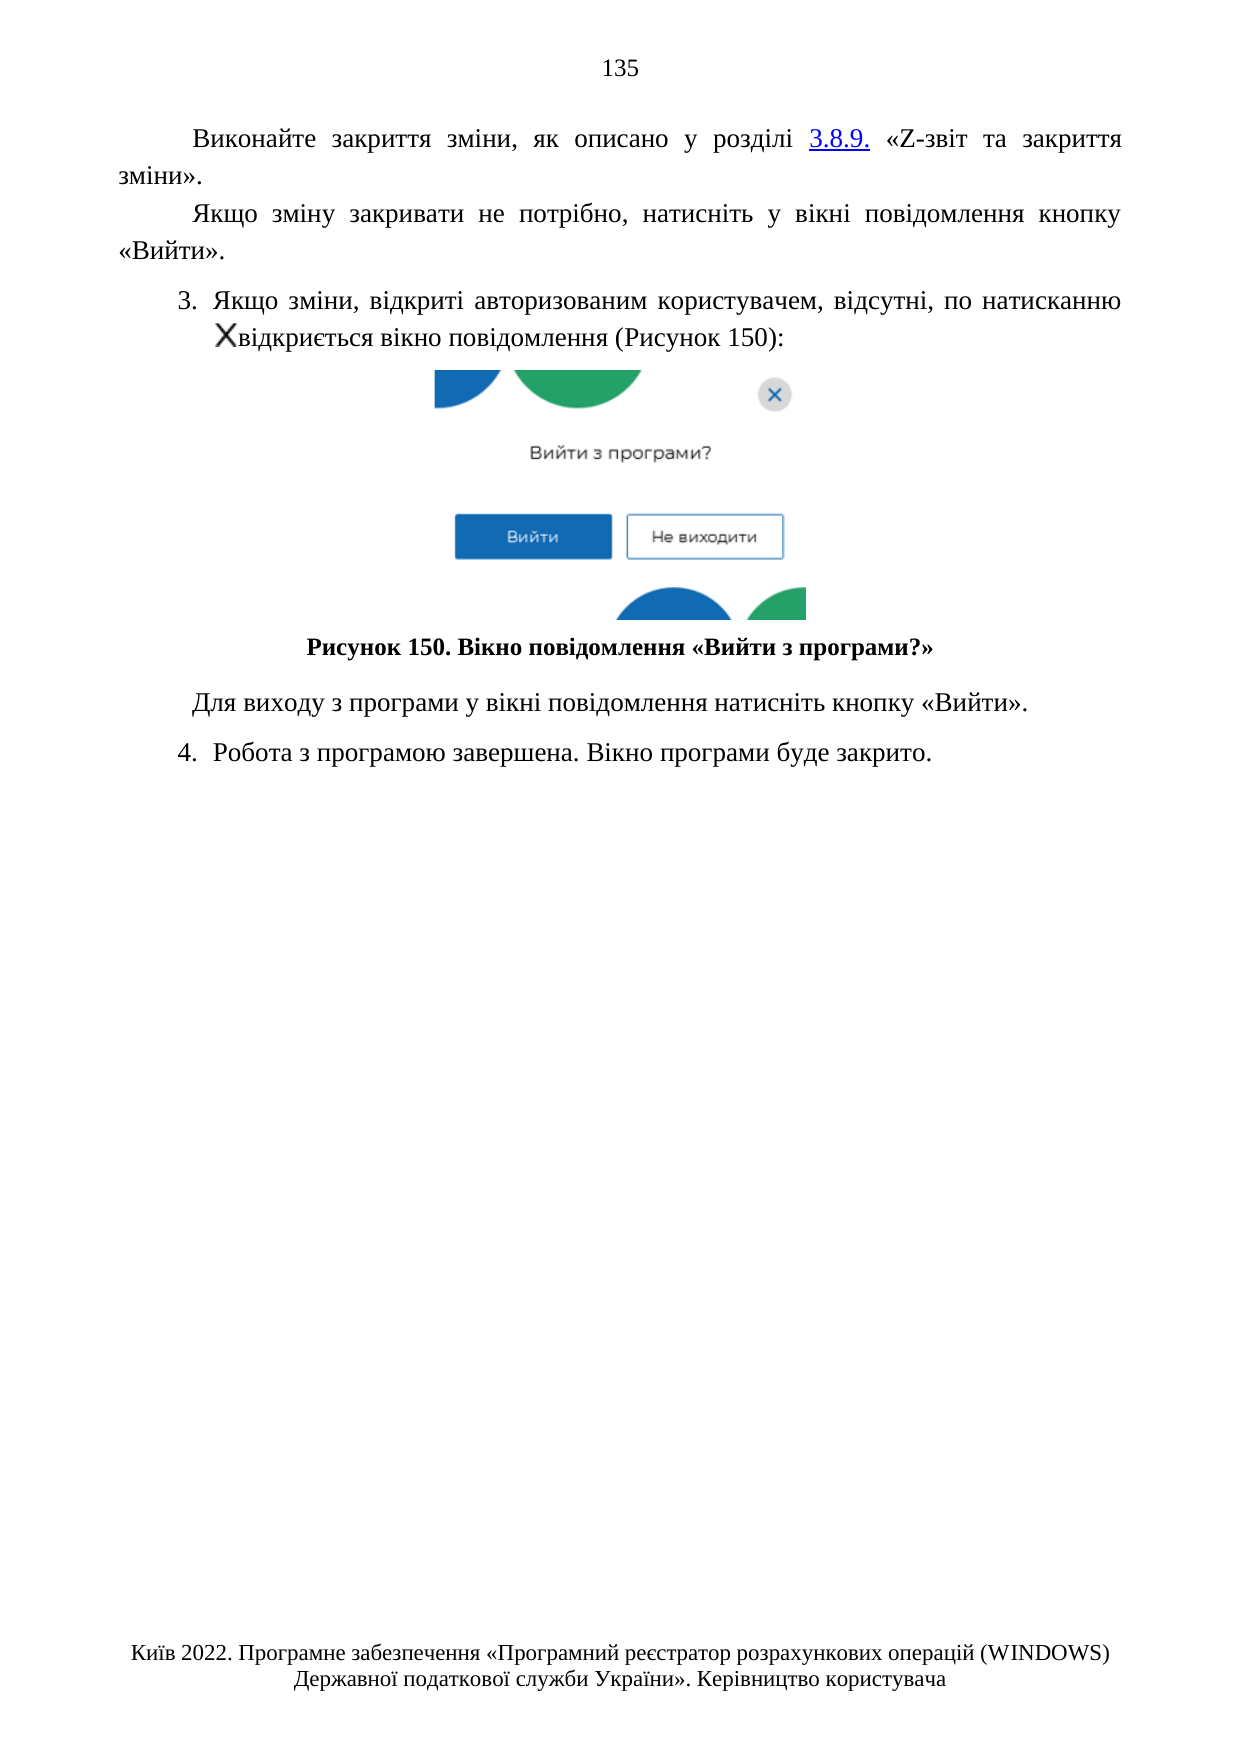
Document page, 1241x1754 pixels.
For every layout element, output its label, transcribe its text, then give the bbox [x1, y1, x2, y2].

picture [434, 370, 806, 620]
list Робота з програмою завершена. Вікно програми буде закрито. [177, 736, 1122, 767]
text Рисунок 150. Вікно повідомлення «Вийти з програми?» [118, 632, 1122, 661]
text Для виходу з програми у вікні повідомлення натисніть кнопку «Вийти». [118, 686, 1122, 717]
list Якщо зміни, відкриті авторизованим користувачем, відсутні, по натисканню відкриється вікно повідомлення (Рисунок 150): [177, 284, 1122, 352]
text Якщо зміну закривати не потрібно, натисніть у вікні повідомлення кнопку «Вийти». [118, 197, 1122, 265]
picture [214, 322, 238, 347]
text Виконайте закриття зміни, як описано у розділі 3.8.9. «Z-звіт та закриття зміни». [118, 122, 1122, 191]
